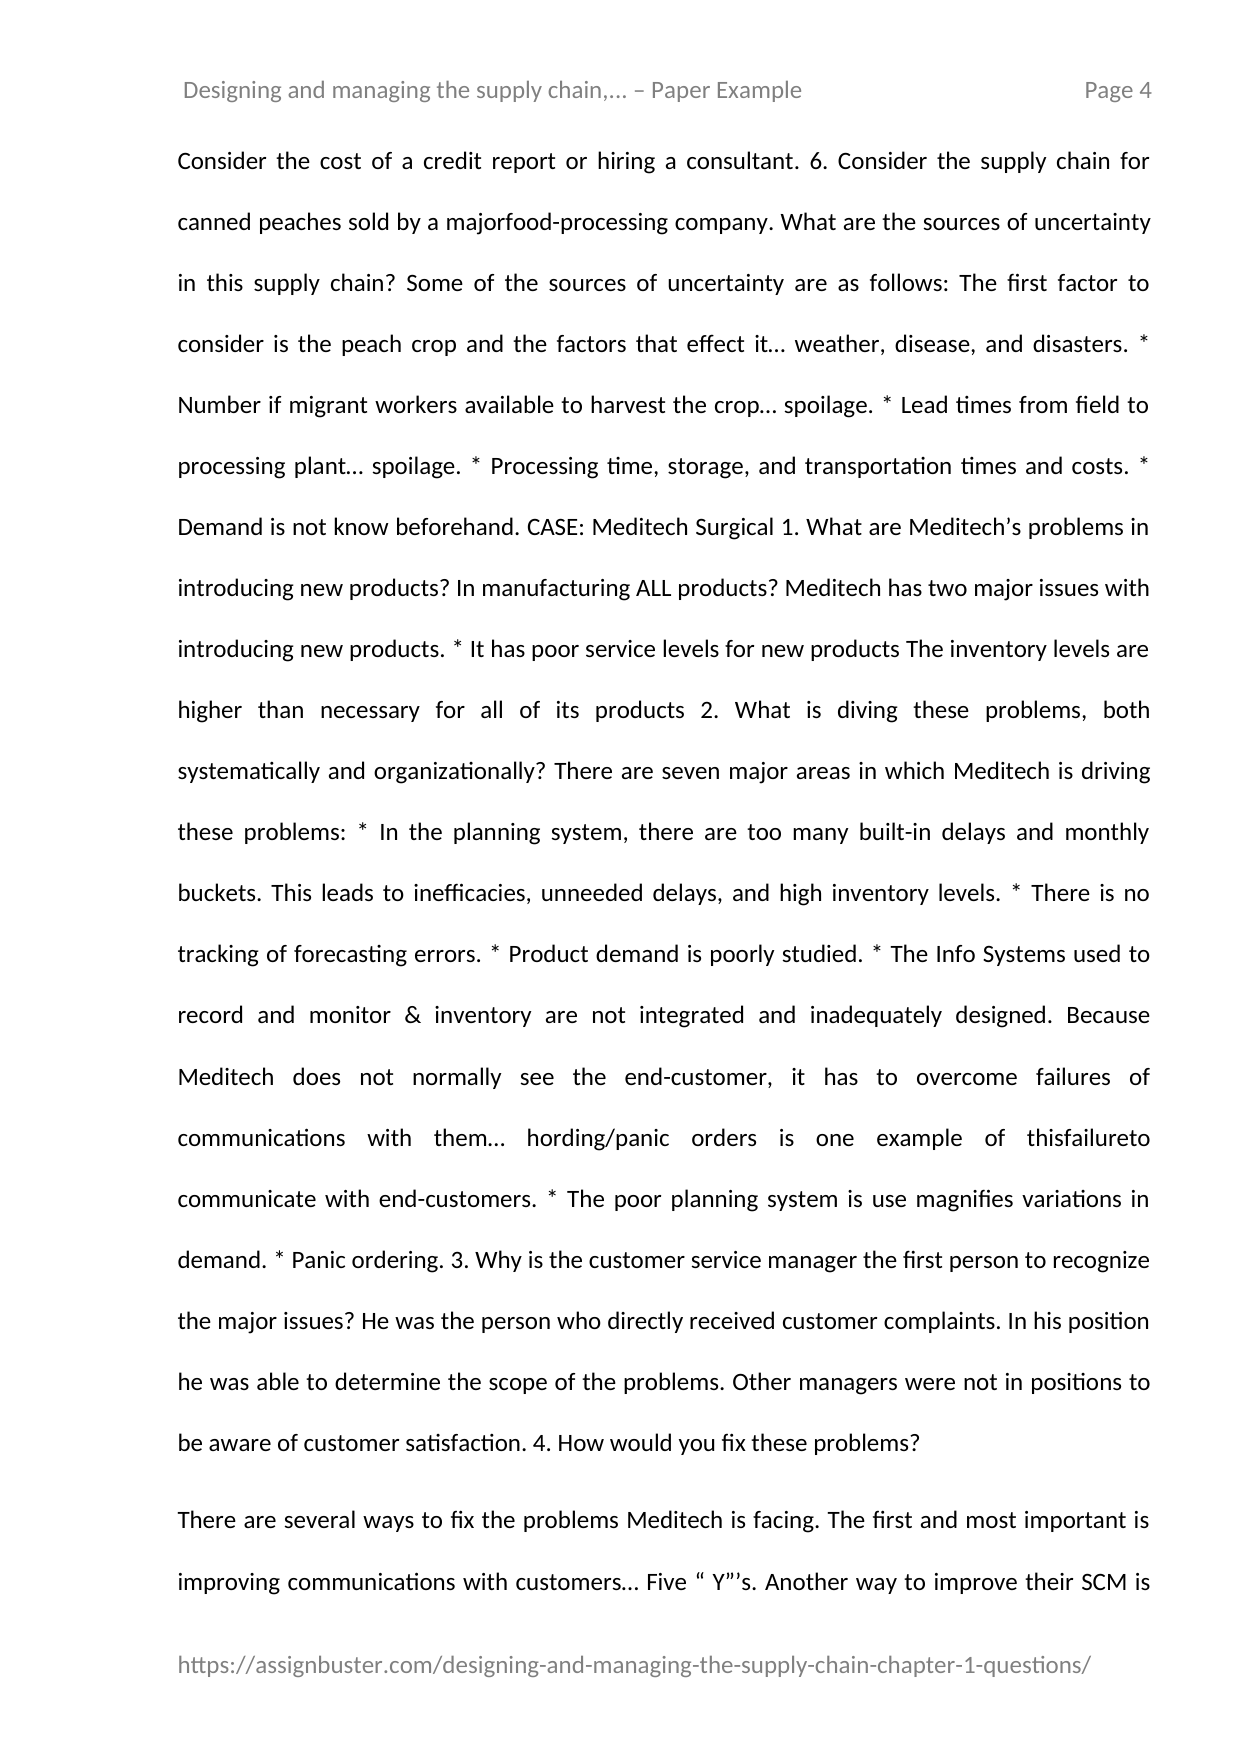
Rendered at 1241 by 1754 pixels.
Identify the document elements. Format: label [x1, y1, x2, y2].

text [177, 1504, 1152, 1596]
text [177, 145, 1152, 1457]
